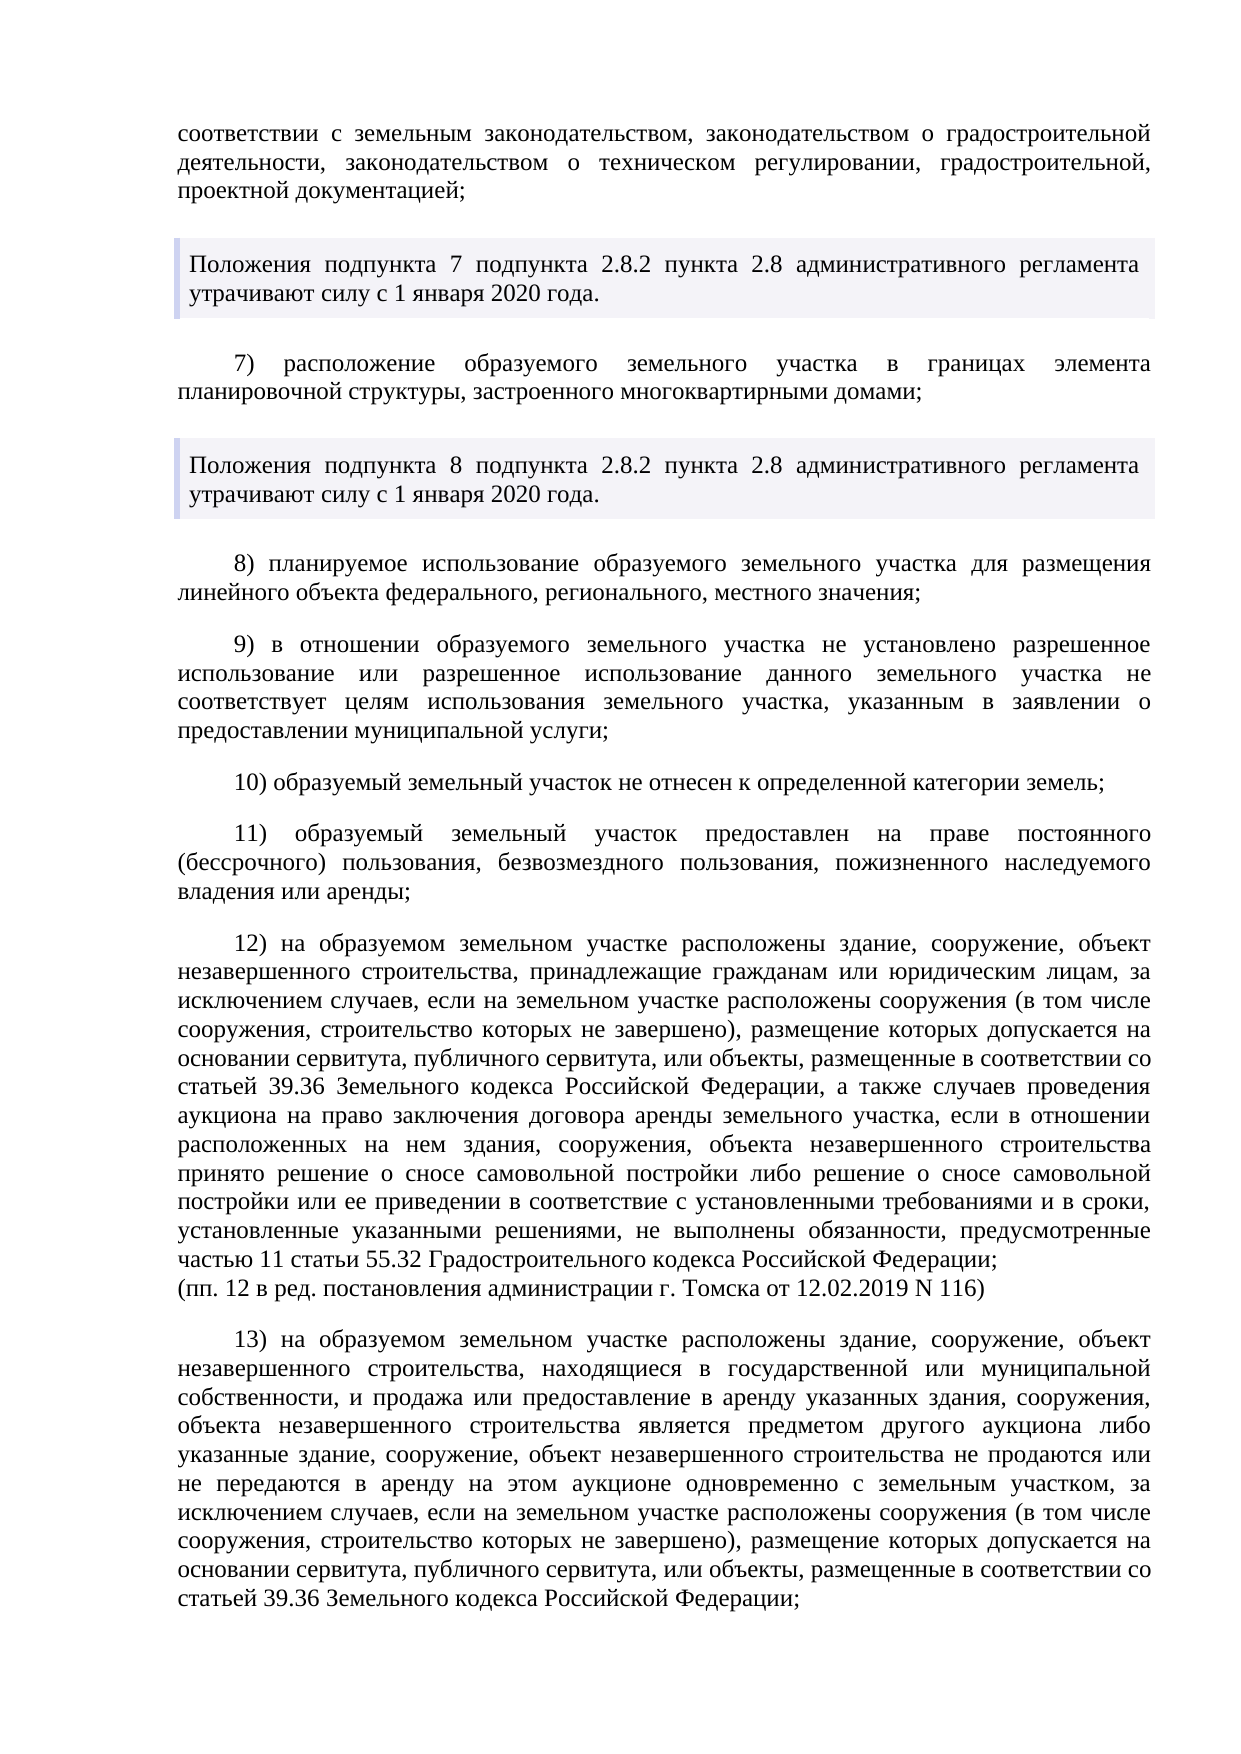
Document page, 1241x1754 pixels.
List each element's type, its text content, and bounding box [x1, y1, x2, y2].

text (пп. 12 в ред. постановления администрации г. Томска от 12.02.2019 N 116) [177, 1273, 1152, 1301]
table_header Положения подпункта 8 подпункта 2.8.2 пункта 2.8 административного регламента утрачивают силу с 1 января 2020 года. [180, 438, 1149, 519]
text 7) расположение образуемого земельного участка в границах элемента планировочной структуры, застроенного многоквартирными домами; [177, 348, 1152, 405]
text 9) в отношении образуемого земельного участка не установлено разрешенное использование или разрешенное использование данного земельного участка не соответствует целям использования земельного участка, указанным в заявлении о предоставлении муниципальной услуги; [177, 629, 1152, 744]
text 12) на образуемом земельном участке расположены здание, сооружение, объект незавершенного строительства, принадлежащие гражданам или юридическим лицам, за исключением случаев, если на земельном участке расположены сооружения (в том числе сооружения, строительство которых не завершено), размещение которых допускается на основании сервитута, публичного сервитута, или объекты, размещенные в соответствии со статьей 39.36 Земельного кодекса Российской Федерации, а также случаев проведения аукциона на право заключения договора аренды земельного участка, если в отношении расположенных на нем здания, сооружения, объекта незавершенного строительства принято решение о сносе самовольной постройки либо решение о сносе самовольной постройки или ее приведении в соответствие с установленными требованиями и в сроки, установленные указанными решениями, не выполнены обязанности, предусмотренные частью 11 статьи 55.32 Градостроительного кодекса Российской Федерации; [177, 928, 1152, 1273]
text 10) образуемый земельный участок не отнесен к определенной категории земель; [177, 767, 1152, 796]
text 13) на образуемом земельном участке расположены здание, сооружение, объект незавершенного строительства, находящиеся в государственной или муниципальной собственности, и продажа или предоставление в аренду указанных здания, сооружения, объекта незавершенного строительства является предметом другого аукциона либо указанные здание, сооружение, объект незавершенного строительства не продаются или не передаются в аренду на этом аукционе одновременно с земельным участком, за исключением случаев, если на земельном участке расположены сооружения (в том числе сооружения, строительство которых не завершено), размещение которых допускается на основании сервитута, публичного сервитута, или объекты, размещенные в соответствии со статьей 39.36 Земельного кодекса Российской Федерации; [177, 1324, 1152, 1612]
table_header Положения подпункта 7 подпункта 2.8.2 пункта 2.8 административного регламента утрачивают силу с 1 января 2020 года. [180, 238, 1149, 318]
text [177, 118, 1152, 204]
text 8) планируемое использование образуемого земельного участка для размещения линейного объекта федерального, регионального, местного значения; [177, 548, 1152, 606]
text 11) образуемый земельный участок предоставлен на праве постоянного (бессрочного) пользования, безвозмездного пользования, пожизненного наследуемого владения или аренды; [177, 818, 1152, 905]
